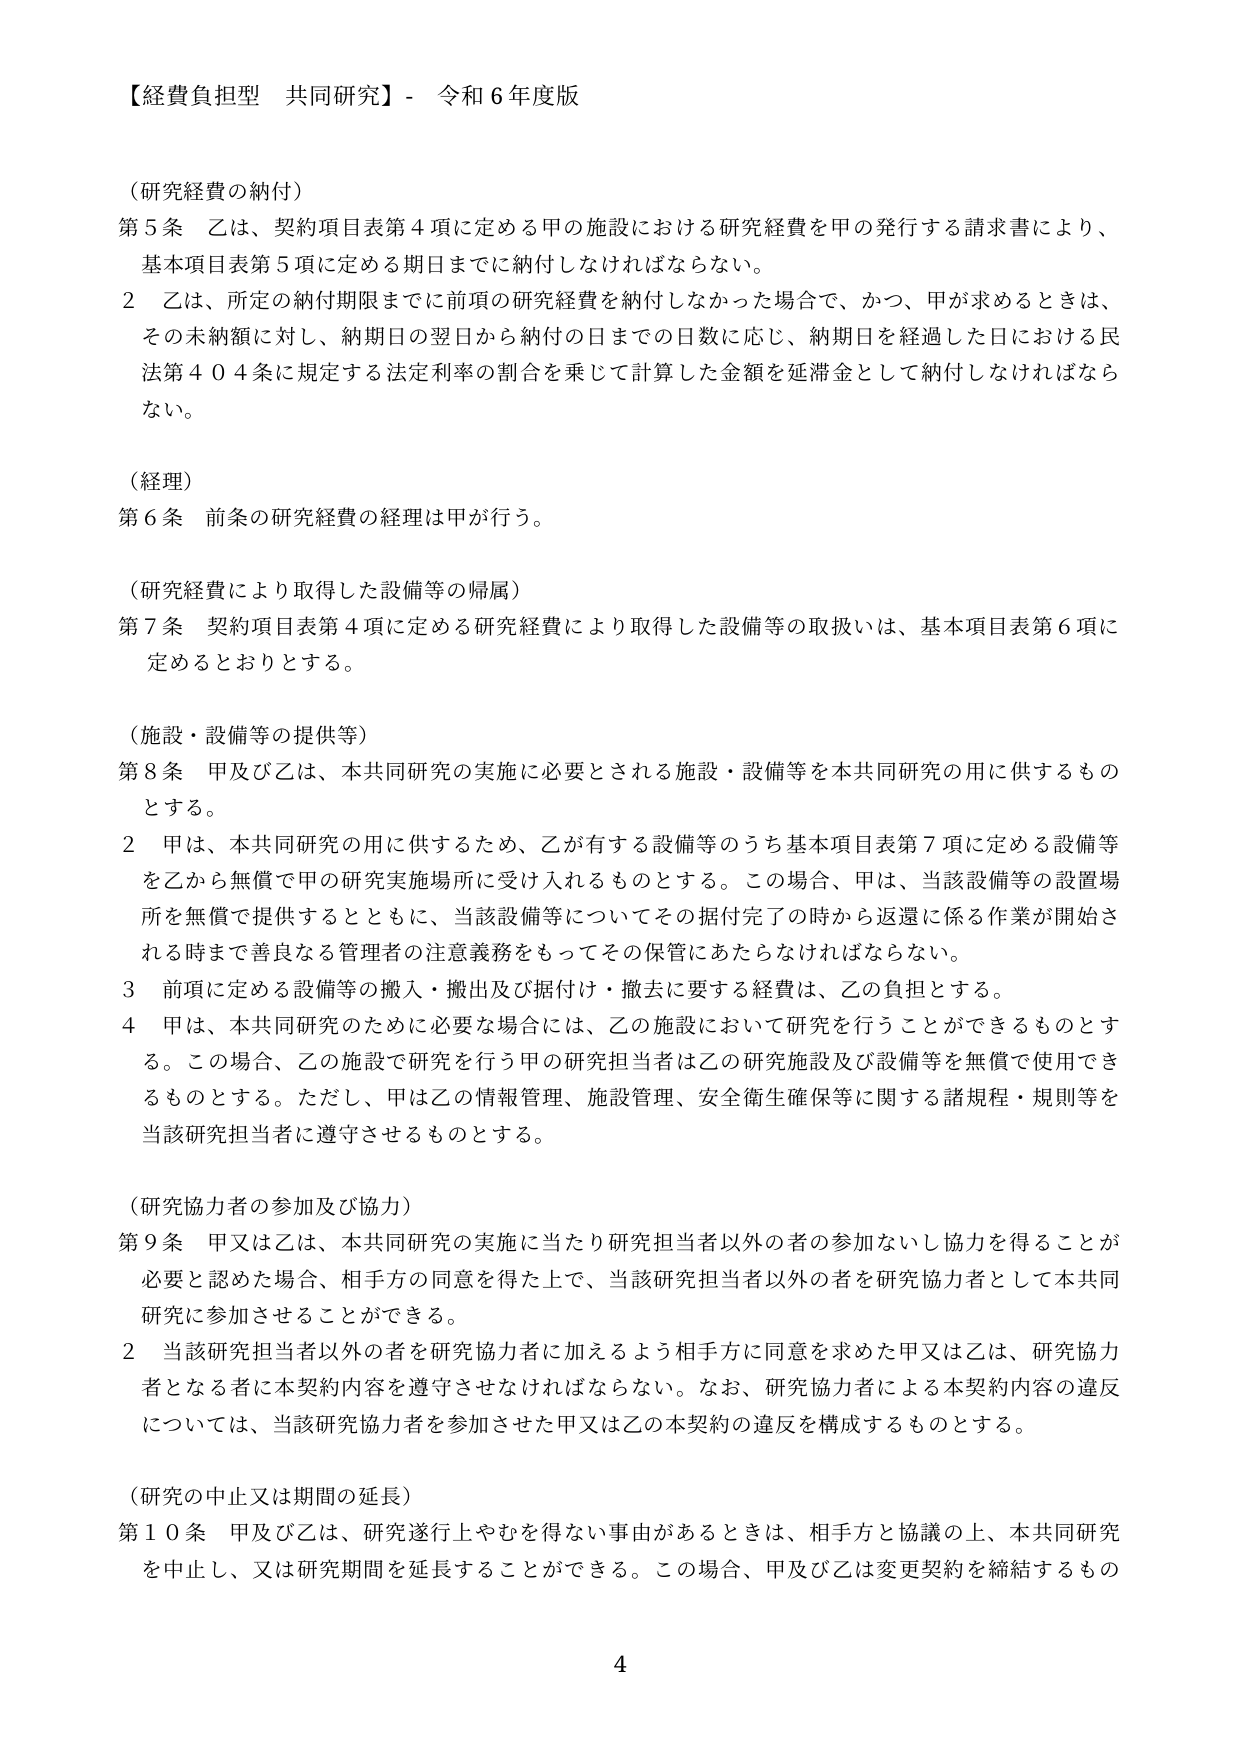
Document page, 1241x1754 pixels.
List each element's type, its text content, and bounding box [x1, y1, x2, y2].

text （研究経費の納付） [118, 169, 1122, 205]
text （研究の中止又は期間の延長） [118, 1474, 1122, 1510]
text ４ 甲は、本共同研究のために必要な場合には、乙の施設において研究を行うことができるものとする。この場合、乙の施設で研究を行う甲の研究担当者は乙の研究施設及び設備等を無償で使用できるものとする。ただし、甲は乙の情報管理、施設管理、安全衛生確保等に関する諸規程・規則等を当該研究担当者に遵守させるものとする。 [118, 1003, 1122, 1148]
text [118, 1510, 1122, 1583]
text 第７条 契約項目表第４項に定める研究経費により取得した設備等の取扱いは、基本項目表第６項に定めるとおりとする。 [118, 604, 1122, 677]
text ２ 乙は、所定の納付期限までに前項の研究経費を納付しなかった場合で、かつ、甲が求めるときは、その未納額に対し、納期日の翌日から納付の日までの日数に応じ、納期日を経過した日における民法第４０４条に規定する法定利率の割合を乗じて計算した金額を延滞金として納付しなければならない。 [118, 278, 1122, 423]
text 第５条 乙は、契約項目表第４項に定める甲の施設における研究経費を甲の発行する請求書により、基本項目表第５項に定める期日までに納付しなければならない。 [118, 205, 1122, 278]
text 第６条 前条の研究経費の経理は甲が行う。 [118, 495, 1122, 532]
text （施設・設備等の提供等） [118, 713, 1122, 749]
text ２ 当該研究担当者以外の者を研究協力者に加えるよう相手方に同意を求めた甲又は乙は、研究協力者となる者に本契約内容を遵守させなければならない。なお、研究協力者による本契約内容の違反については、当該研究協力者を参加させた甲又は乙の本契約の違反を構成するものとする。 [118, 1329, 1122, 1438]
text ３ 前項に定める設備等の搬入・搬出及び据付け・撤去に要する経費は、乙の負担とする。 [118, 967, 1122, 1003]
text ２ 甲は、本共同研究の用に供するため、乙が有する設備等のうち基本項目表第７項に定める設備等を乙から無償で甲の研究実施場所に受け入れるものとする。この場合、甲は、当該設備等の設置場所を無償で提供するとともに、当該設備等についてその据付完了の時から返還に係る作業が開始される時まで善良なる管理者の注意義務をもってその保管にあたらなければならない。 [118, 822, 1122, 967]
text （研究経費により取得した設備等の帰属） [118, 568, 1122, 604]
text （研究協力者の参加及び協力） [118, 1184, 1122, 1220]
text （経理） [118, 459, 1122, 495]
text 第９条 甲又は乙は、本共同研究の実施に当たり研究担当者以外の者の参加ないし協力を得ることが必要と認めた場合、相手方の同意を得た上で、当該研究担当者以外の者を研究協力者として本共同研究に参加させることができる。 [118, 1220, 1122, 1329]
text 第８条 甲及び乙は、本共同研究の実施に必要とされる施設・設備等を本共同研究の用に供するものとする。 [118, 749, 1122, 822]
